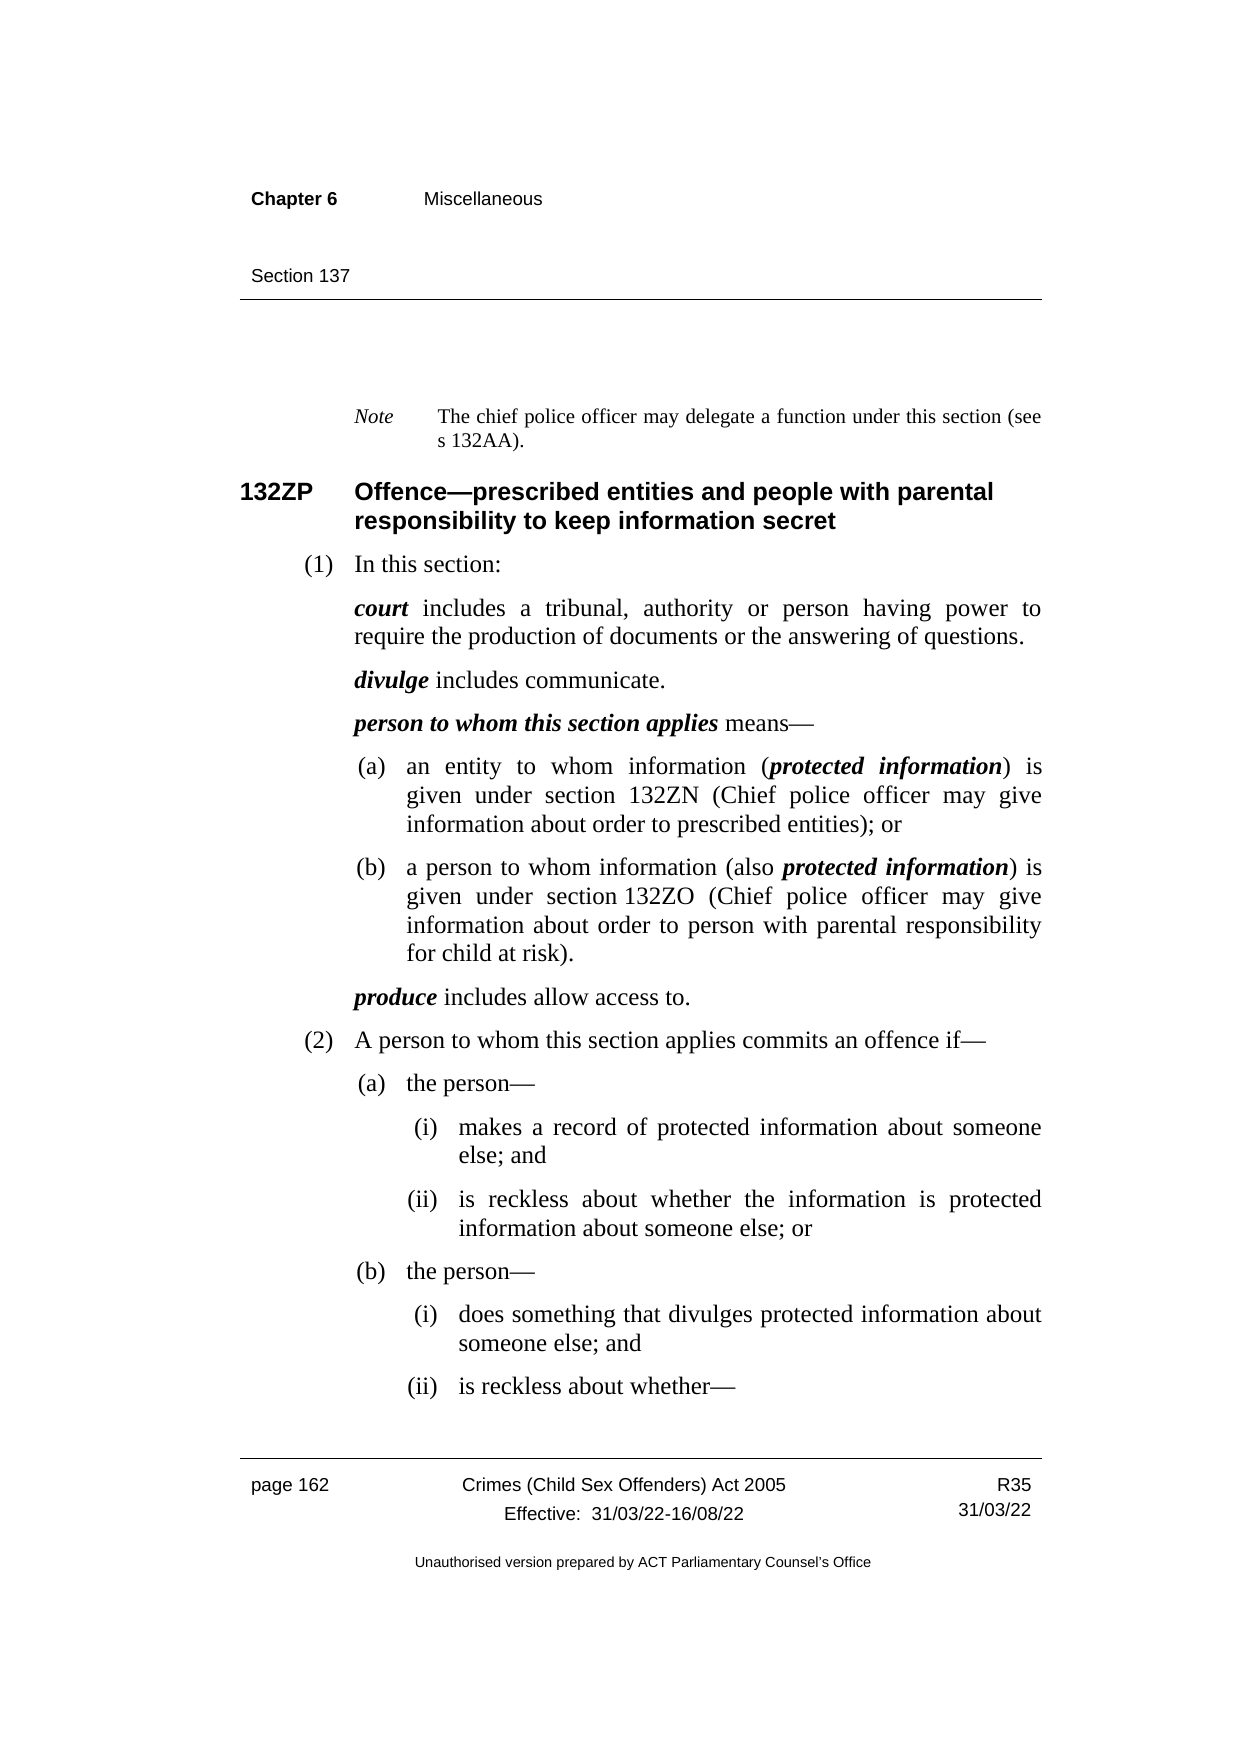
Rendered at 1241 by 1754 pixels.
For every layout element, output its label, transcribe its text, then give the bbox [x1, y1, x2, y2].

text (i) makes a record of protected information about someone else; and [239, 1112, 1042, 1169]
text (b) a person to whom information (also protected information) is given under section 132ZO (Chief police officer may give information about order to person with parental responsibility for child at risk). [239, 852, 1042, 967]
text (2) A person to whom this section applies commits an offence if— [239, 1025, 1042, 1054]
text (ii) is reckless about whether— [239, 1371, 1042, 1400]
text court includes a tribunal, authority or person having power to require the production of documents or the answering of questions. [354, 593, 1042, 650]
text divulge includes communicate. [354, 665, 1042, 693]
text 132ZP Offence—prescribed entities and people with parental responsibility to keep information secret [239, 477, 1042, 535]
text (a) an entity to whom information (protected information) is given under section 132ZN (Chief police officer may give information about order to prescribed entities); or [239, 751, 1042, 838]
text person to whom this section applies means— [354, 708, 1042, 737]
text Note The chief police officer may delegate a function under this section (see s 132AA). [354, 404, 1042, 452]
text produce includes allow access to. [354, 982, 1042, 1011]
text (1) In this section: [239, 549, 1042, 578]
text (i) does something that divulges protected information about someone else; and [239, 1299, 1042, 1357]
text (ii) is reckless about whether the information is protected information about someone else; or [239, 1184, 1042, 1241]
text (b) the person— [239, 1256, 1042, 1285]
text (a) the person— [239, 1068, 1042, 1097]
